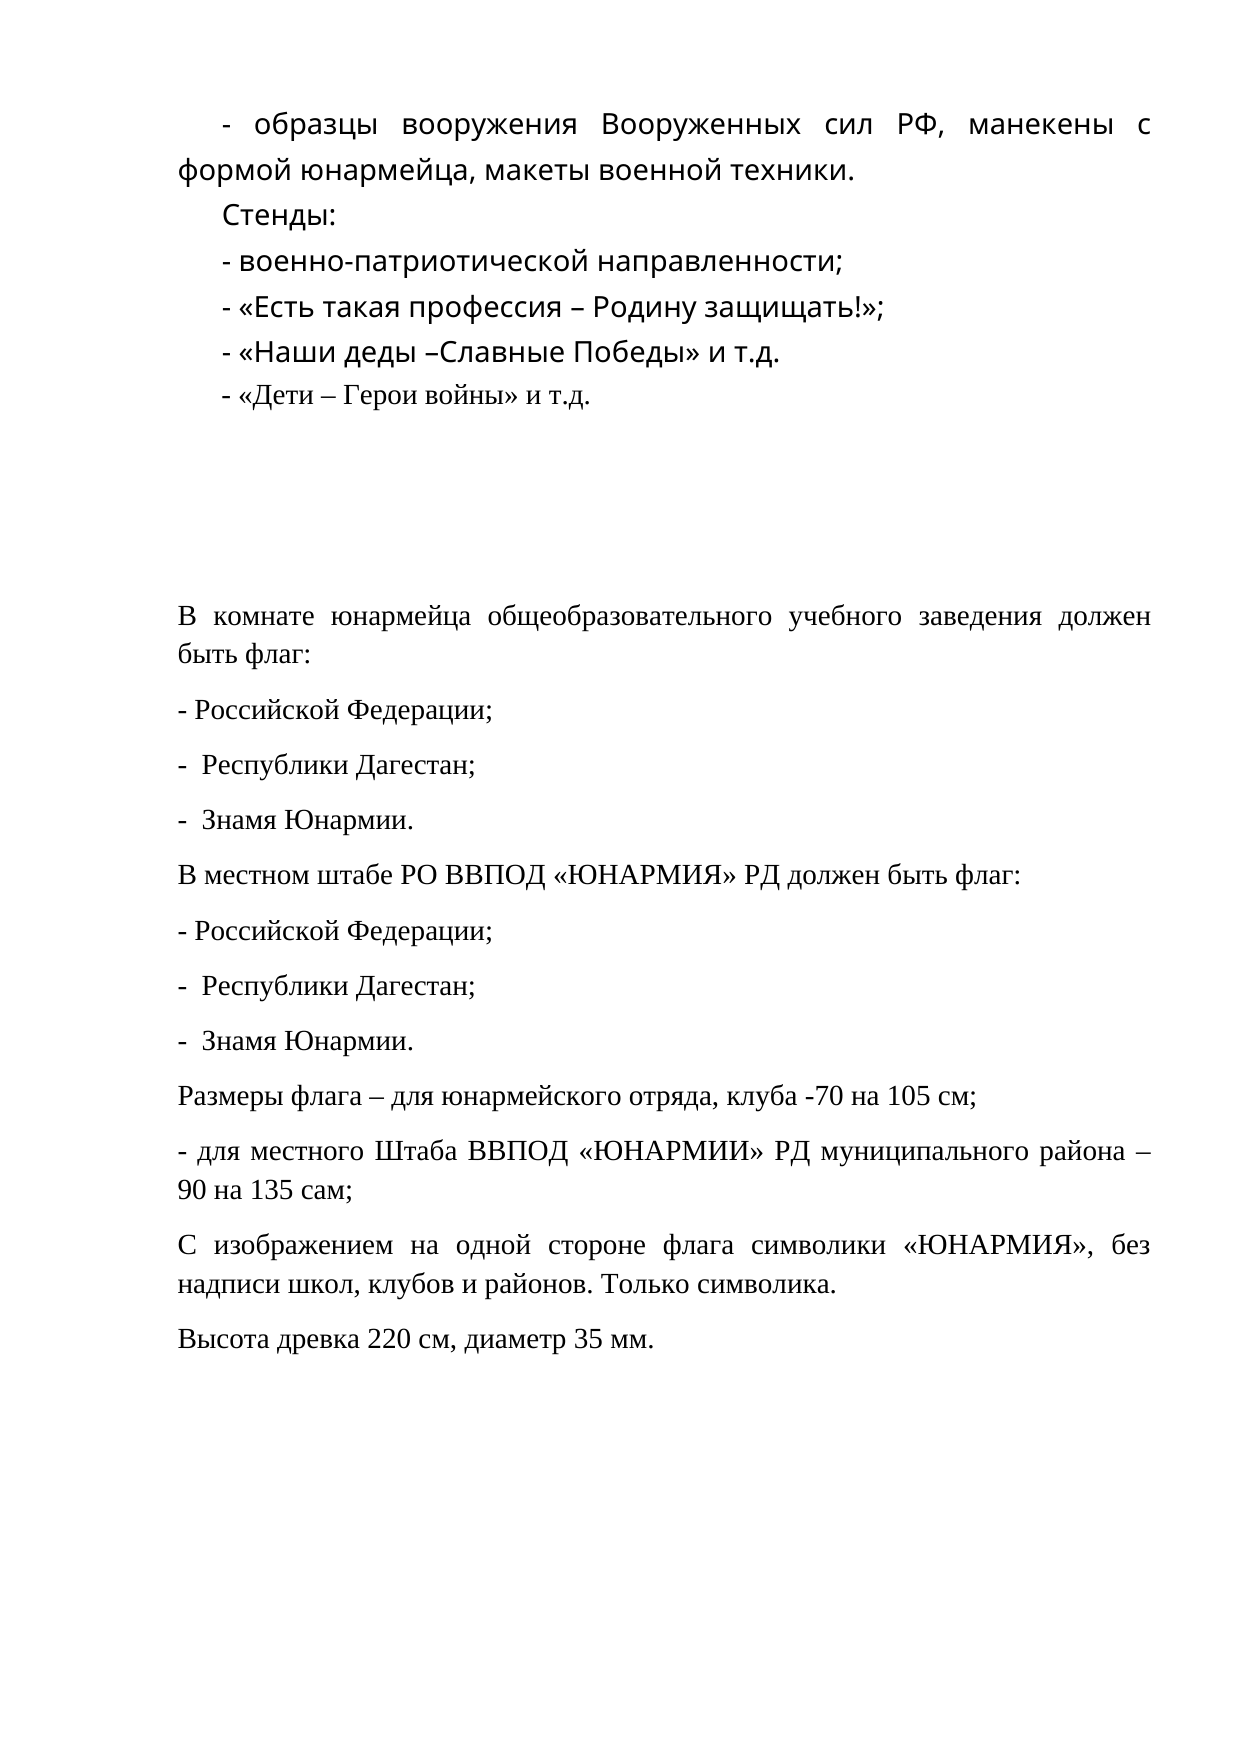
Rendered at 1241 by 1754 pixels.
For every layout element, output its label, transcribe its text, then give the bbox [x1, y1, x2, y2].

text - военно-патриотической направленности; [177, 240, 1152, 280]
text - «Наши деды –Славные Победы» и т.д. [177, 332, 1152, 371]
text С изображением на одной стороне флага символики «ЮНАРМИЯ», без надписи школ, клубов и районов. Только символика. [177, 1227, 1152, 1299]
text - образцы вооружения Вооруженных сил РФ, манекены с формой юнармейца, макеты военной техники. [177, 103, 1152, 189]
text В местном штабе РО ВВПОД «ЮНАРМИЯ» РД должен быть флаг: [177, 857, 1152, 891]
text - Знамя Юнармии. [177, 1023, 1152, 1057]
text Размеры флага – для юнармейского отряда, клуба -70 на 105 см; [177, 1078, 1152, 1112]
text Стенды: [177, 195, 1152, 234]
text - Российской Федерации; [177, 692, 1152, 725]
text - «Есть такая профессия – Родину защищать!»; [177, 286, 1152, 326]
text - Знамя Юнармии. [177, 802, 1152, 836]
text В комнате юнармейца общеобразовательного учебного заведения должен быть флаг: [177, 598, 1152, 670]
text - Республики Дагестан; [177, 968, 1152, 1001]
text - «Дети – Герои войны» и т.д. [177, 377, 1152, 411]
text Высота древка 220 см, диаметр 35 мм. [177, 1321, 1152, 1354]
text - Российской Федерации; [177, 913, 1152, 946]
text - для местного Штаба ВВПОД «ЮНАРМИИ» РД муниципального района – 90 на 135 сам; [177, 1133, 1152, 1206]
text - Республики Дагестан; [177, 747, 1152, 781]
